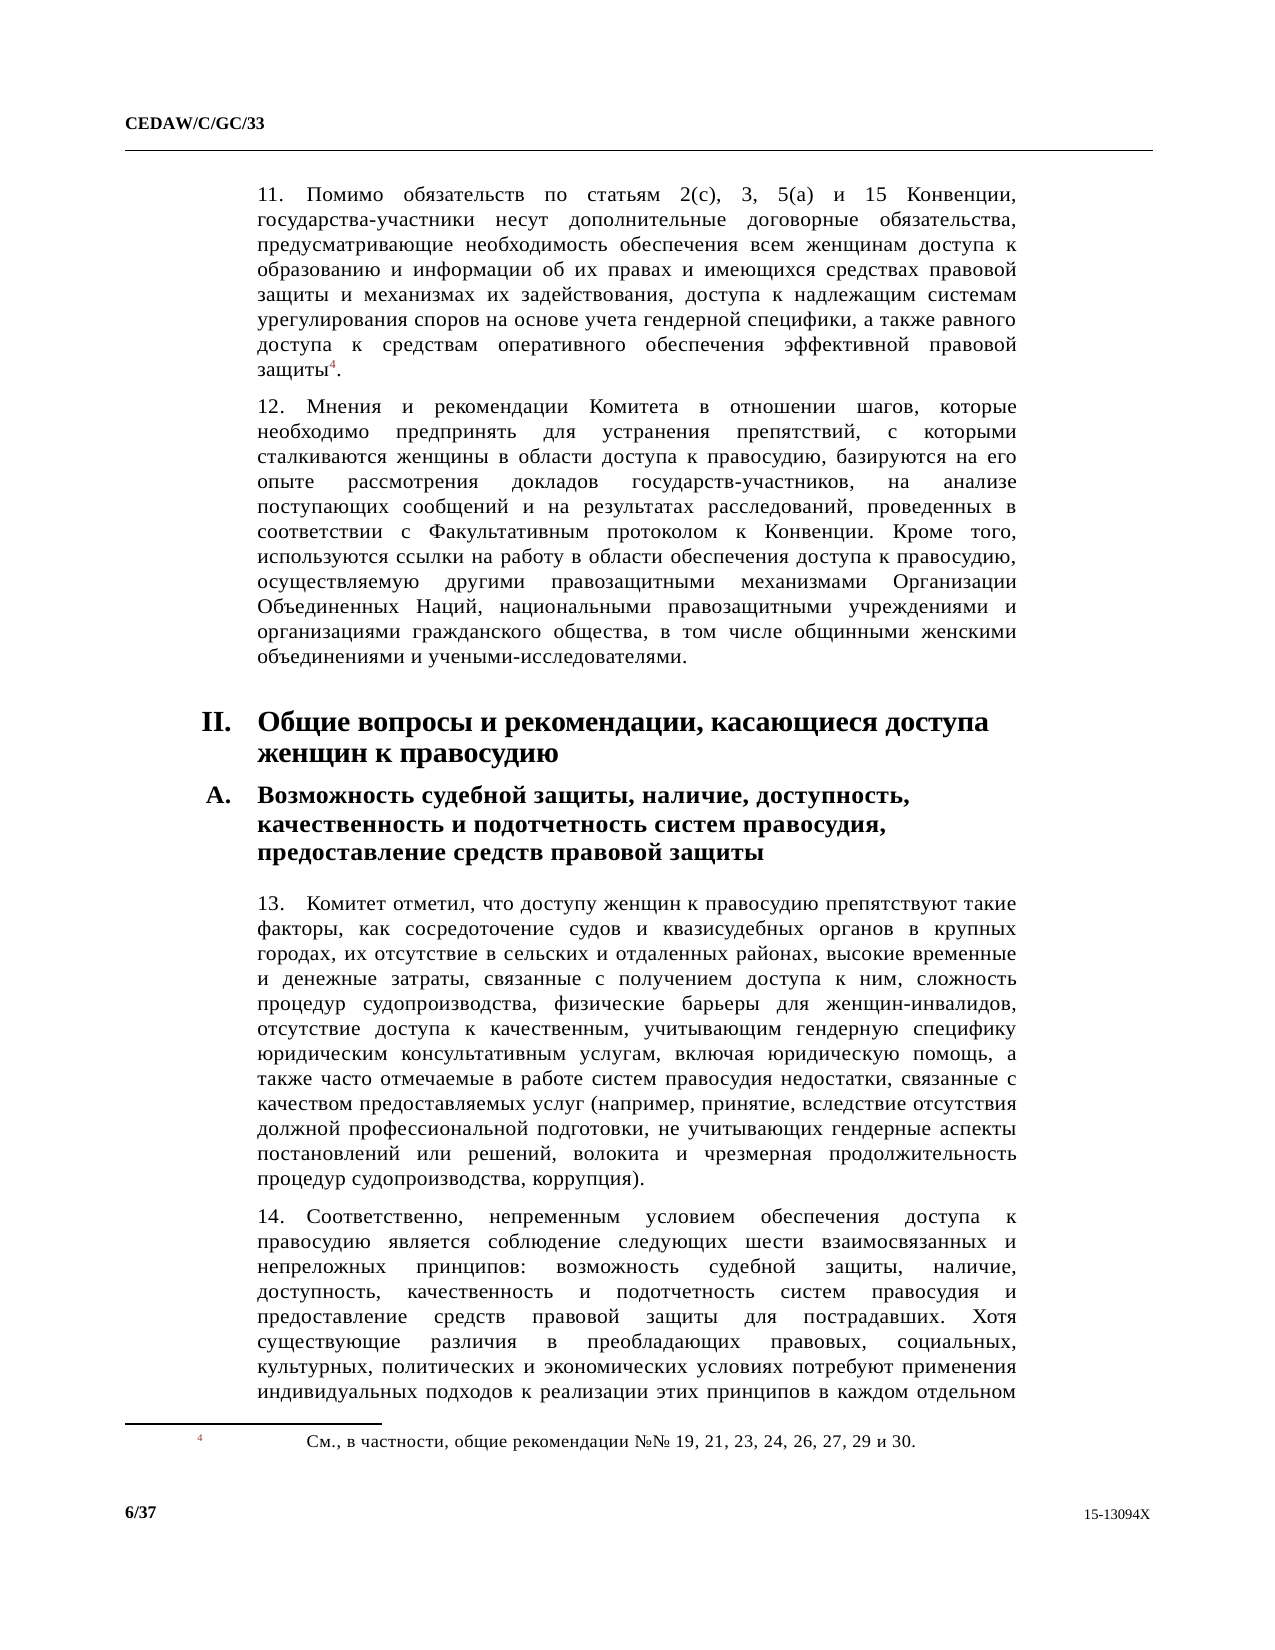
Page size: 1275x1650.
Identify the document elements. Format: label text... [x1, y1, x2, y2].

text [257, 1203, 1018, 1403]
text A. Возможность судебной защиты, наличие, доступность, качественность и подотчетность систем правосудия, предоставление средств правовой защиты [125, 781, 1019, 866]
text II. Общие вопросы и рекомендации, касающиеся доступа женщин к правосудию [125, 706, 1019, 769]
text 13. Комитет отметил, что доступу женщин к правосудию препятствуют такие факторы, как сосредоточение судов и квазисудебных органов в крупных городах, их отсутствие в сельских и отдаленных районах, высокие временные и денежные затраты, связанные с получением доступа к ним, сложность процедур судопроизводства, физические барьеры для женщин-инвалидов, отсутствие доступа к качественным, учитывающим гендерную специфику юридическим консультативным услугам, включая юридическую помощь, а также часто отмечаемые в работе систем правосудия недостатки, связанные с качеством предоставляемых услуг (например, принятие, вследствие отсутствия должной профессиональной подготовки, не учитывающих гендерные аспекты постановлений или решений, волокита и чрезмерная продолжительность процедур судопроизводства, коррупция). [257, 891, 1018, 1191]
text 11. Помимо обязательств по статьям 2(c), 3, 5(a) и 15 Конвенции, государства-участники несут дополнительные договорные обязательства, предусматривающие необходимость обеспечения всем женщинам доступа к образованию и информации об их правах и имеющихся средствах правовой защиты и механизмах их задействования, доступа к надлежащим системам урегулирования споров на основе учета гендерной специфики, а также равного доступа к средствам оперативного обеспечения эффективной правовой защиты. [257, 181, 1018, 381]
text 12. Мнения и рекомендации Комитета в отношении шагов, которые необходимо предпринять для устранения препятствий, с которыми сталкиваются женщины в области доступа к правосудию, базируются на его опыте рассмотрения докладов государств-участников, на анализе поступающих сообщений и на результатах расследований, проведенных в соответствии с Факультативным протоколом к Конвенции. Кроме того, используются ссылки на работу в области обеспечения доступа к правосудию, осуществляемую другими правозащитными механизмами Организации Объединенных Наций, национальными правозащитными учреждениями и организациями гражданского общества, в том числе общинными женскими объединениями и учеными-исследователями. [257, 394, 1018, 669]
